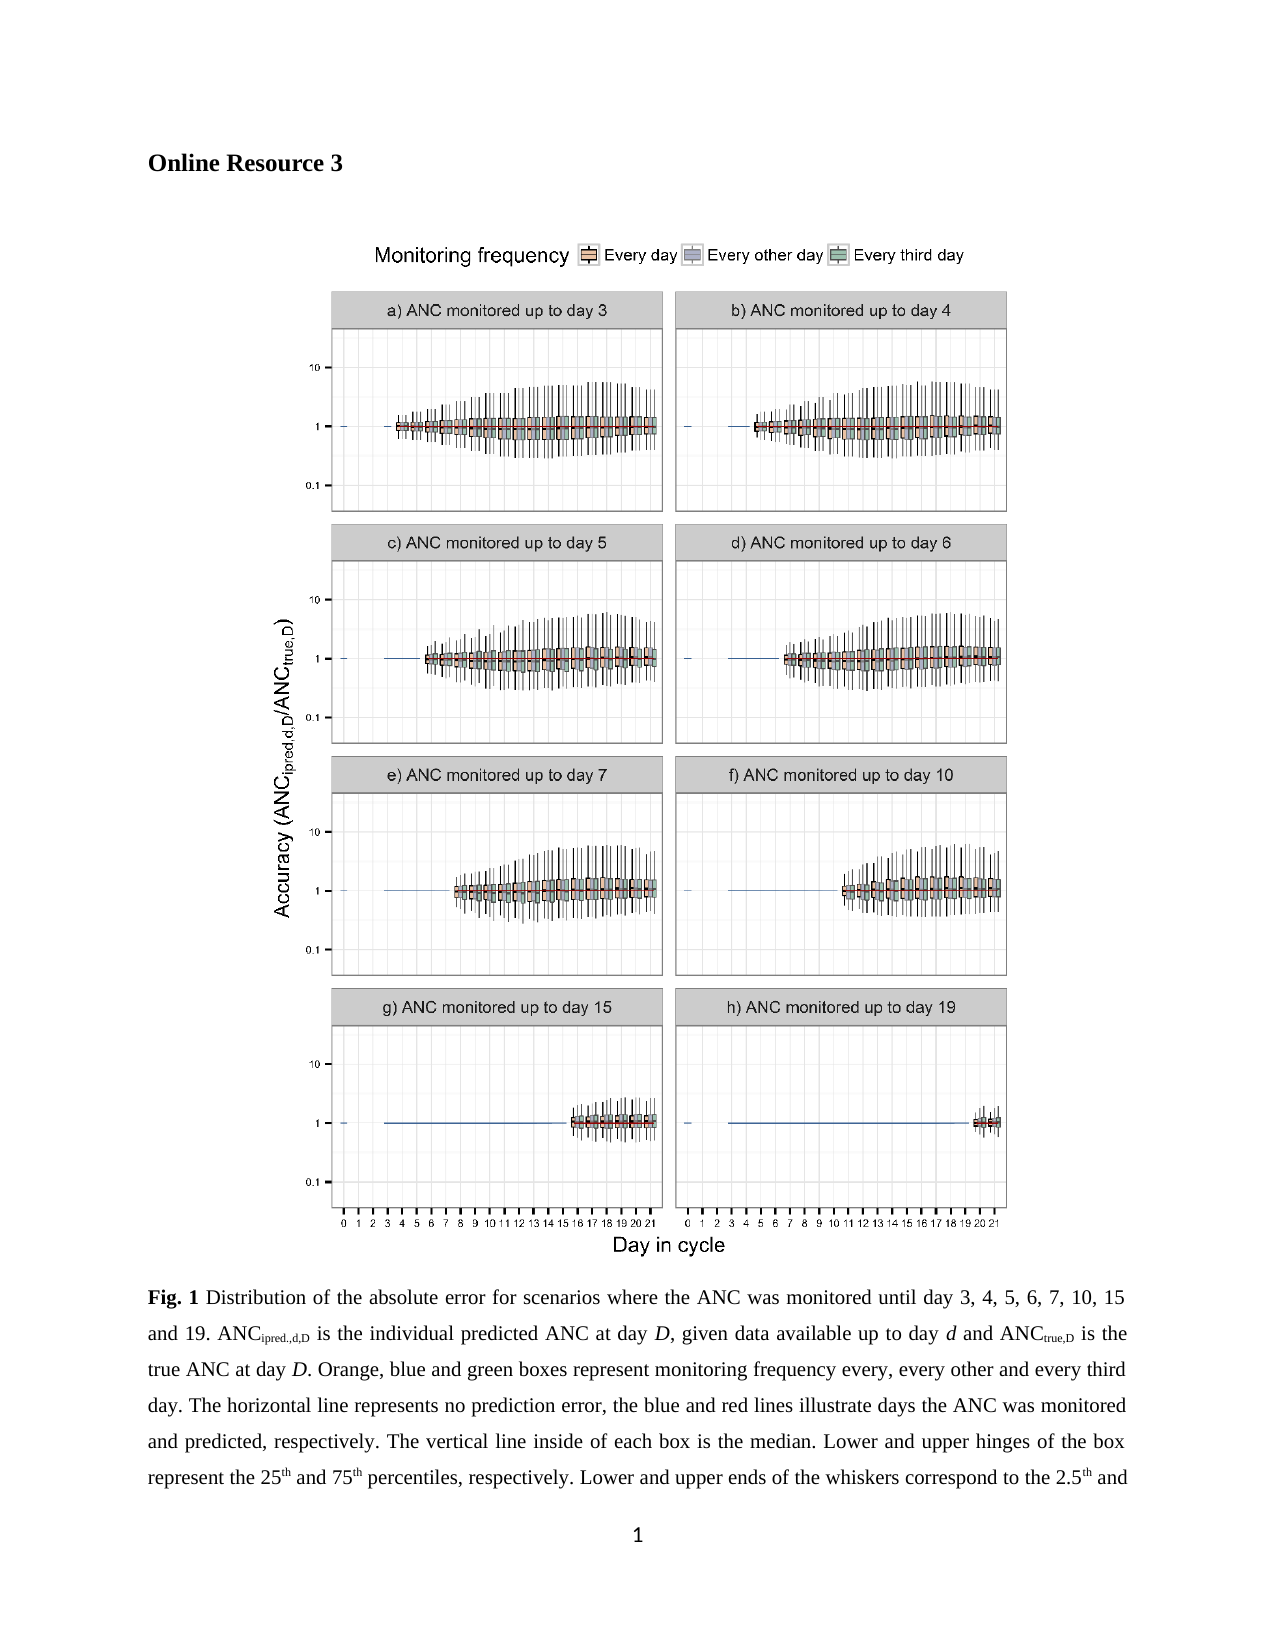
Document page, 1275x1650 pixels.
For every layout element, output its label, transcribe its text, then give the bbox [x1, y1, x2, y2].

subtitle Online Resource 3 [148, 148, 1127, 176]
picture [256, 205, 1019, 1269]
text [148, 1285, 1127, 1489]
